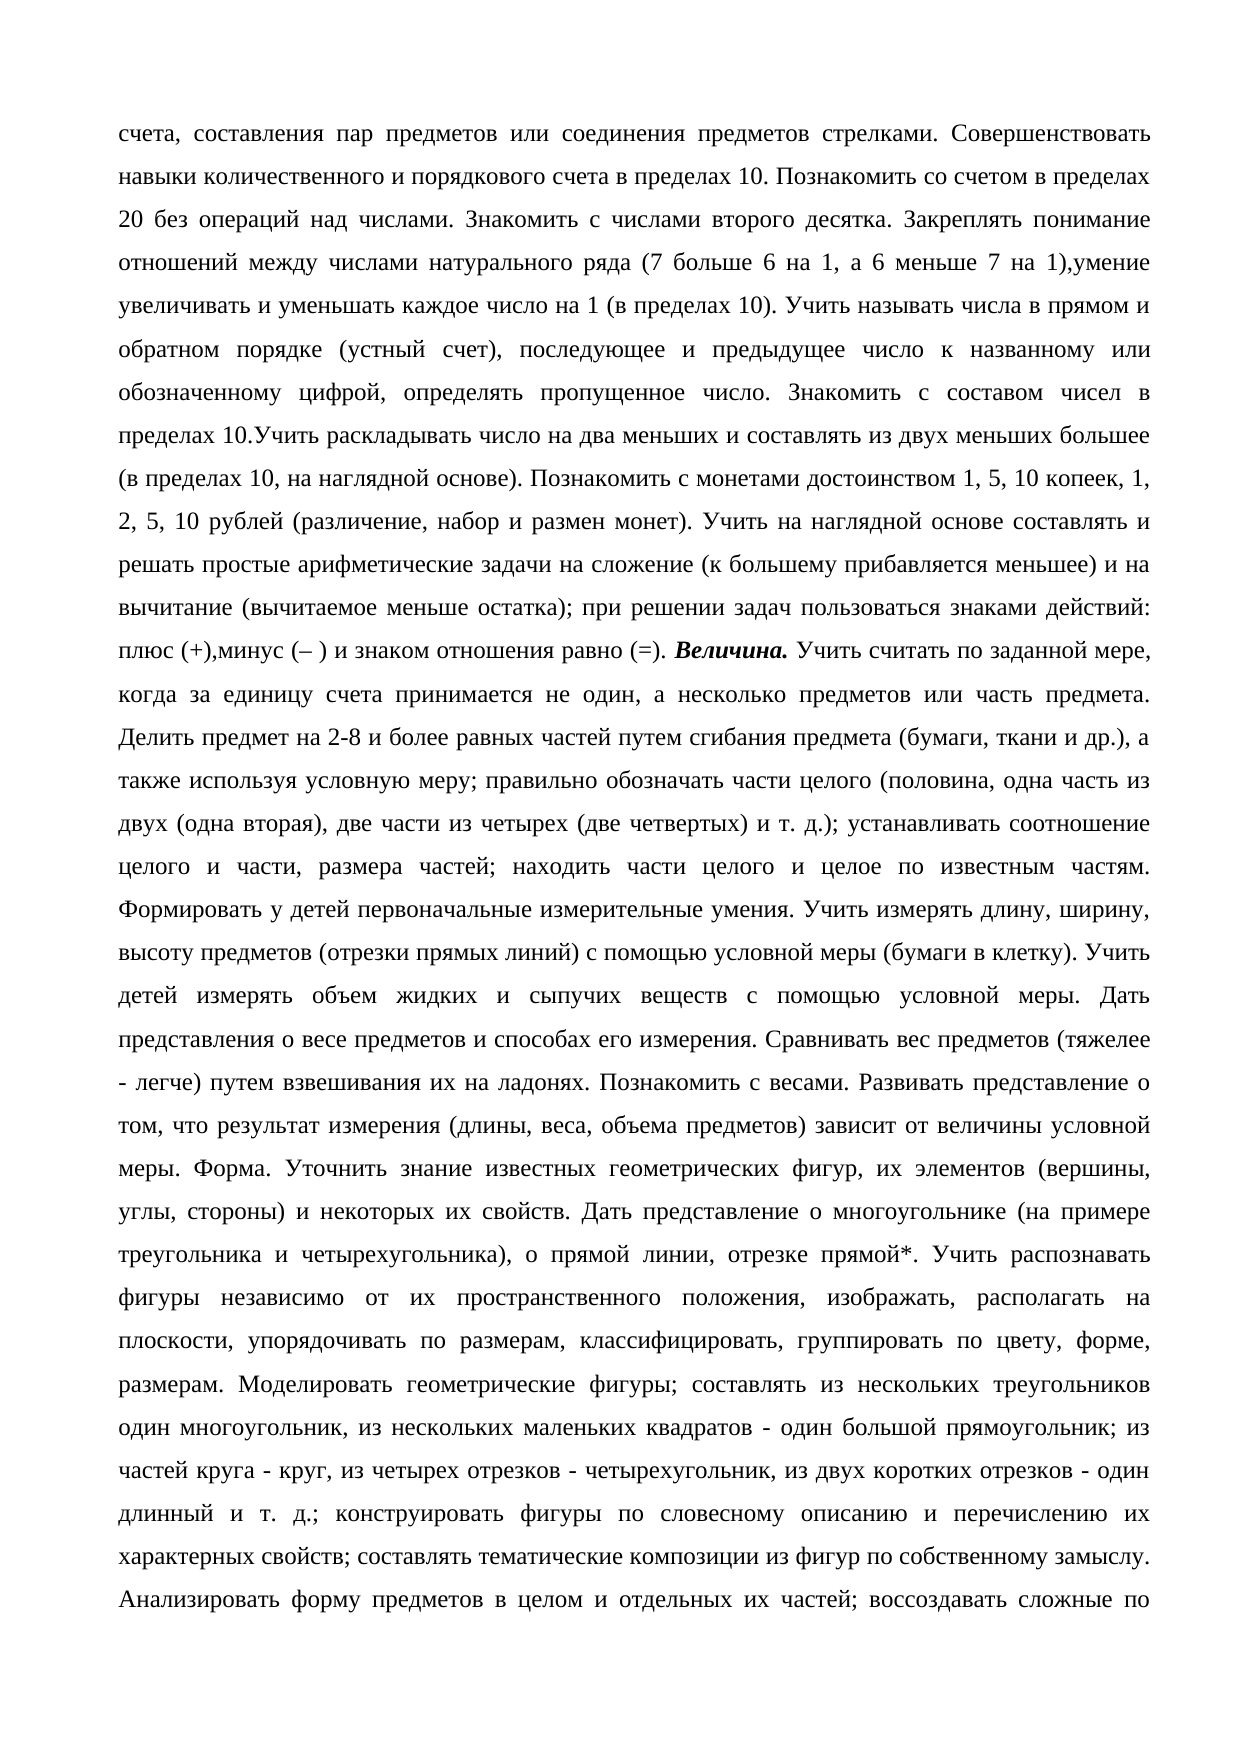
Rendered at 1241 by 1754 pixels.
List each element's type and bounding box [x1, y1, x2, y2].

text [118, 118, 1152, 1613]
